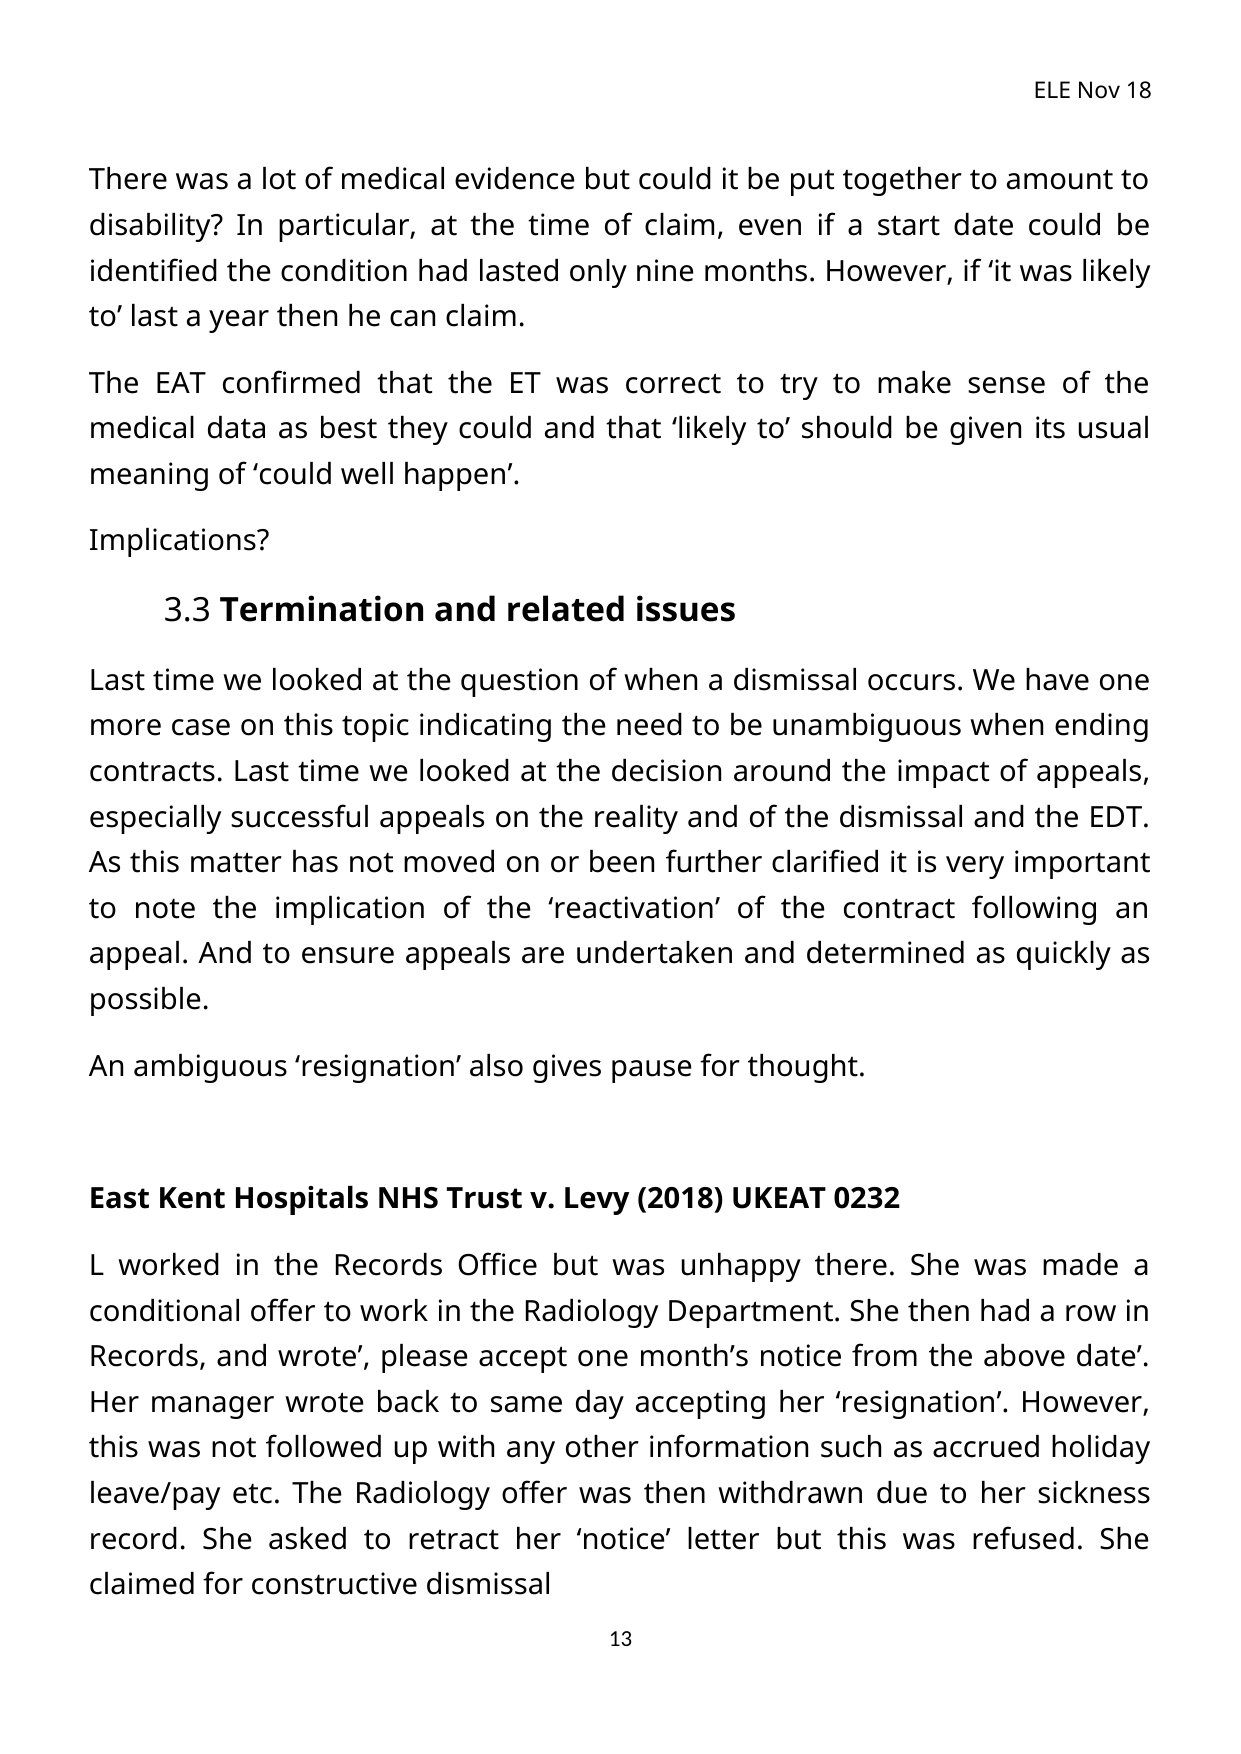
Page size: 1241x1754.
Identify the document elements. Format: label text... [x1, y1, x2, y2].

text L worked in the Records Office but was unhappy there. She was made a conditional offer to work in the Radiology Department. She then had a row in Records, and wrote’, please accept one month’s notice from the above date’. Her manager wrote back to same day accepting her ‘resignation’. However, this was not followed up with any other information such as accrued holiday leave/pay etc. The Radiology offer was then withdrawn due to her sickness record. She asked to retract her ‘notice’ letter but this was refused. She claimed for constructive dismissal [89, 1244, 1152, 1603]
text Last time we looked at the question of when a dismissal occurs. We have one more case on this topic indicating the need to be unambiguous when ending contracts. Last time we looked at the decision around the impact of appeals, especially successful appeals on the reality and of the dismissal and the EDT. As this matter has not moved on or been further clarified it is very important to note the implication of the ‘reactivation’ of the contract following an appeal. And to ensure appeals are undertaken and determined as quickly as possible. [89, 659, 1152, 1018]
text East Kent Hospitals NHS Trust v. Levy (2018) UKEAT 0232 [89, 1178, 1152, 1217]
text The EAT confirmed that the ET was correct to try to make sense of the medical data as best they could and that ‘likely to’ should be given its usual meaning of ‘could well happen’. [89, 362, 1152, 493]
text An ambiguous ‘resignation’ also gives pause for thought. [89, 1045, 1152, 1084]
text Implications? [89, 519, 1152, 559]
text There was a lot of medical evidence but could it be put together to amount to disability? In particular, at the time of claim, even if a start date could be identified the condition had lasted only nine months. However, if ‘it was likely to’ last a year then he can claim. [89, 158, 1152, 335]
text 3.3 Termination and related issues [89, 586, 1152, 631]
